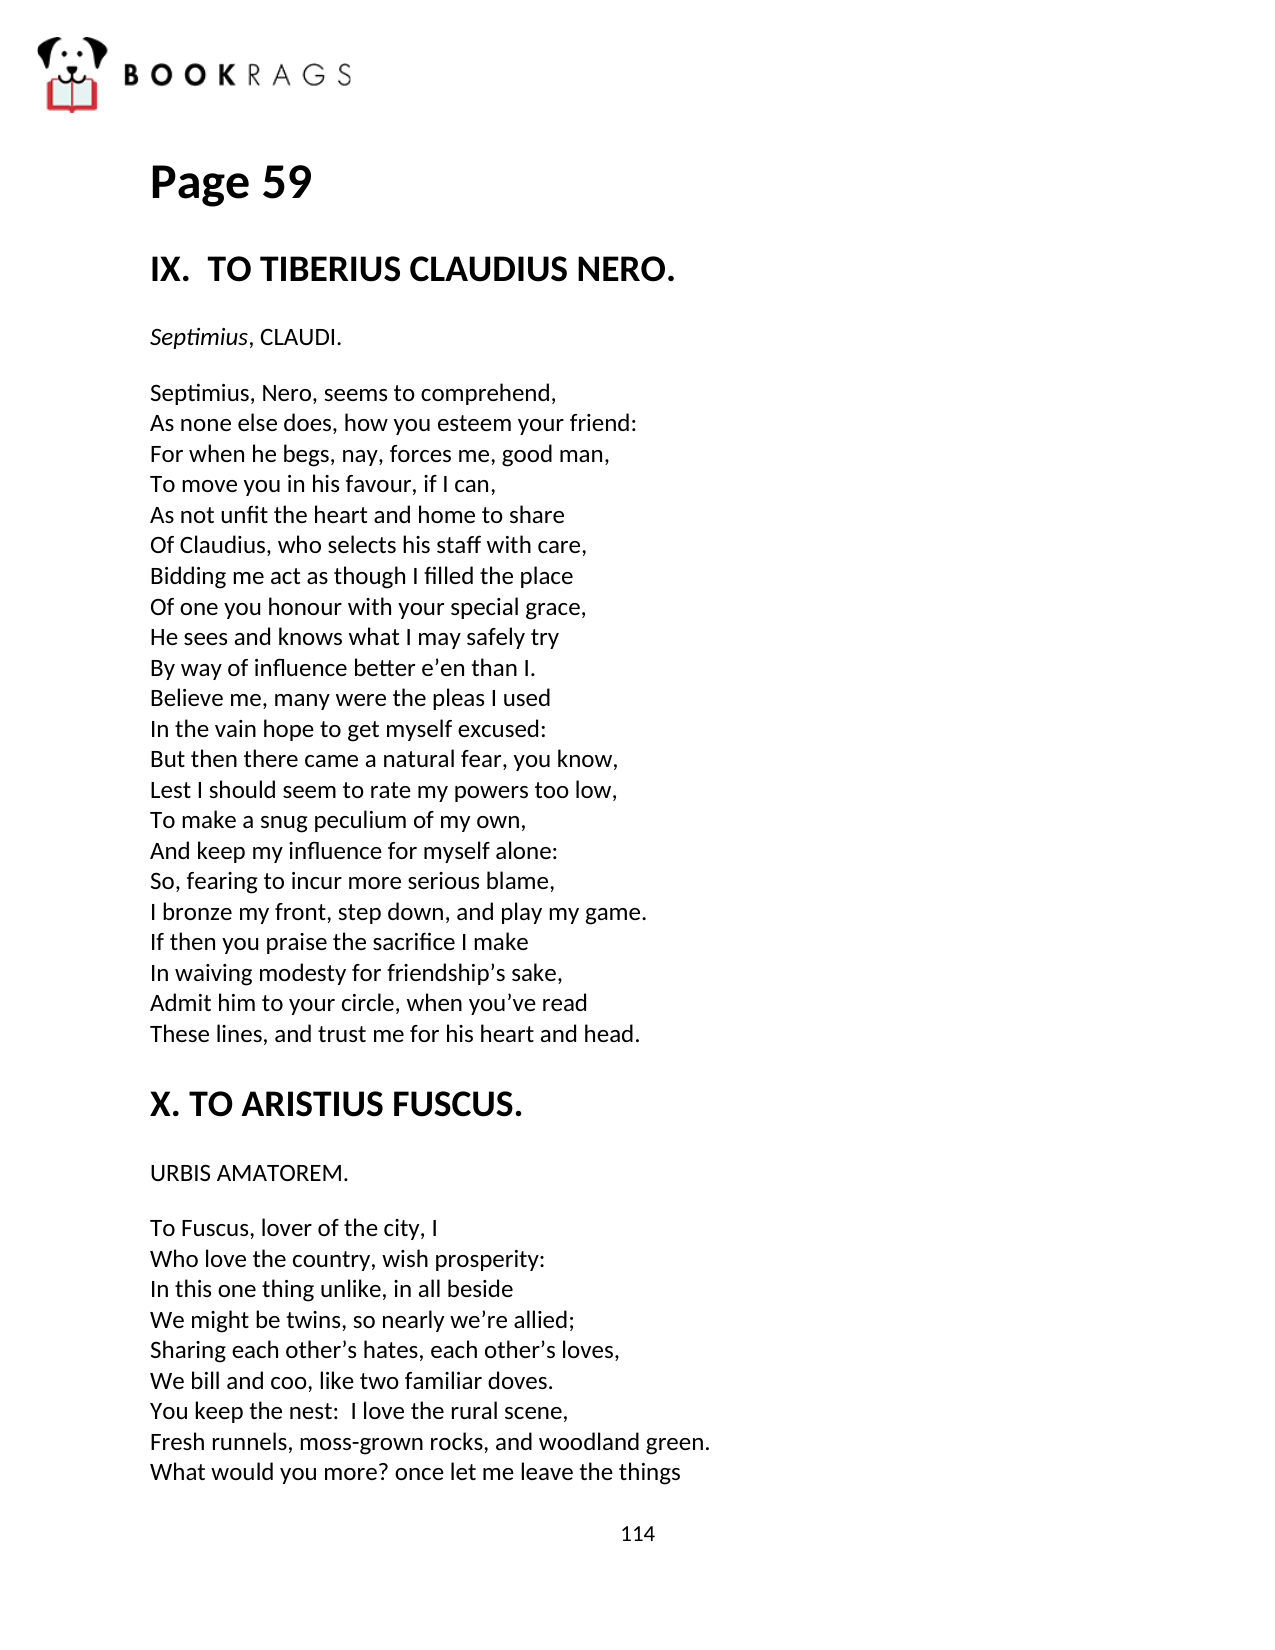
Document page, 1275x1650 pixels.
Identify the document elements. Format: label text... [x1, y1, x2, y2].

text Septimius, Nero, seems to comprehend, As none else does, how you esteem your friend: For when he begs, nay, forces me, good man, To move you in his favour, if I can, As not unfit the heart and home to share Of Claudius, who selects his staff with care, Bidding me act as though I filled the place Of one you honour with your special grace, He sees and knows what I may safely try By way of influence better e’en than I. Believe me, many were the pleas I used In the vain hope to get myself excused: But then there came a natural fear, you know, Lest I should seem to rate my powers too low, To make a snug peculium of my own, And keep my influence for myself alone: So, fearing to incur more serious blame, I bronze my front, step down, and play my game. If then you praise the sacrifice I make In waiving modesty for friendship’s sake, Admit him to your circle, when you’ve read These lines, and trust me for his heart and head. [150, 377, 1125, 1048]
text URBIS AMATOREM. [150, 1157, 1125, 1187]
picture [37, 37, 351, 113]
text Page 59 [150, 150, 1125, 211]
text IX. TO TIBERIUS CLAUDIUS NERO. [150, 244, 1125, 290]
text Septimius, CLAUDI. [150, 322, 1125, 352]
text X. TO ARISTIUS FUSCUS. [150, 1080, 1125, 1126]
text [150, 1212, 1125, 1487]
